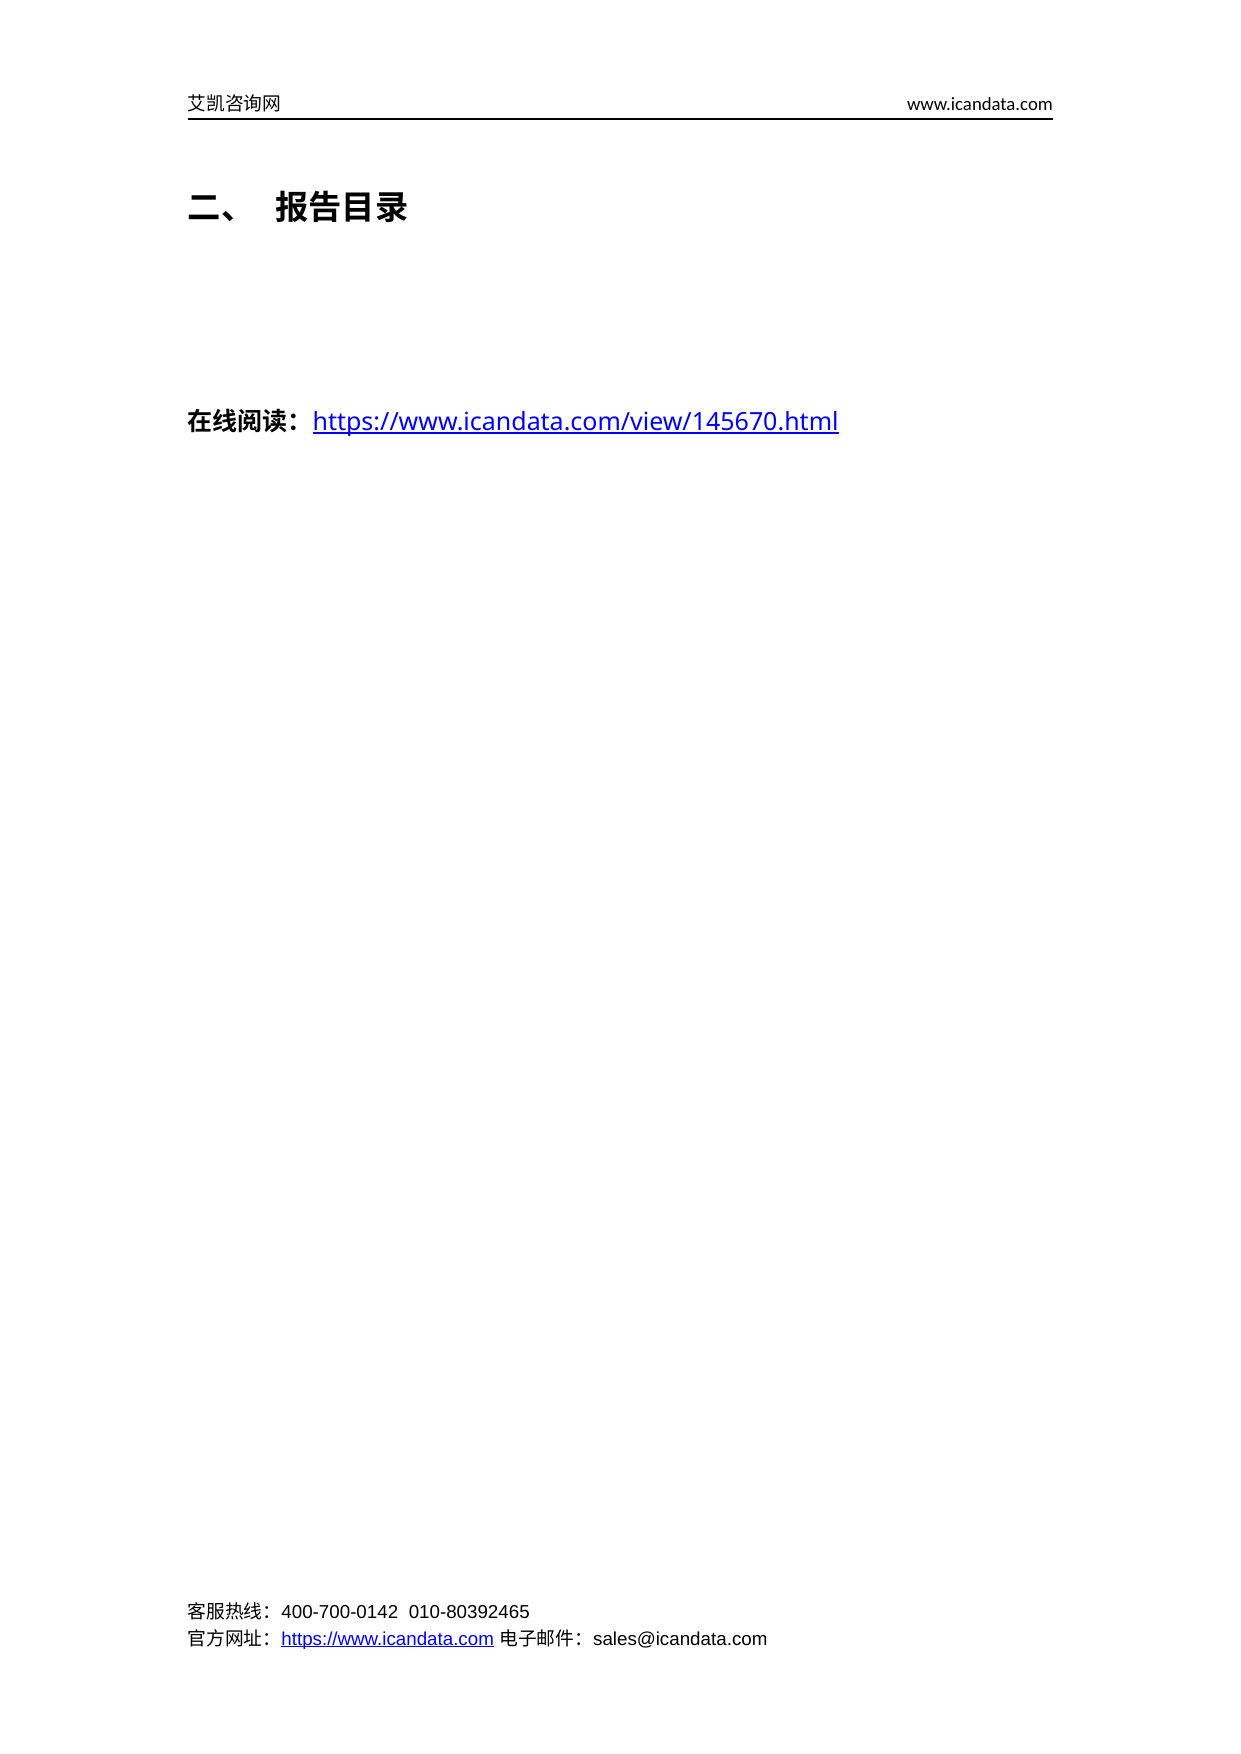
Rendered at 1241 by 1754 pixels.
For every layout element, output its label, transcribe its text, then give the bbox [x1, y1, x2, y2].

subtitle 报告目录 [187, 172, 1053, 237]
text 在线阅读：https://www.icandata.com/view/145670.html [187, 387, 1053, 452]
